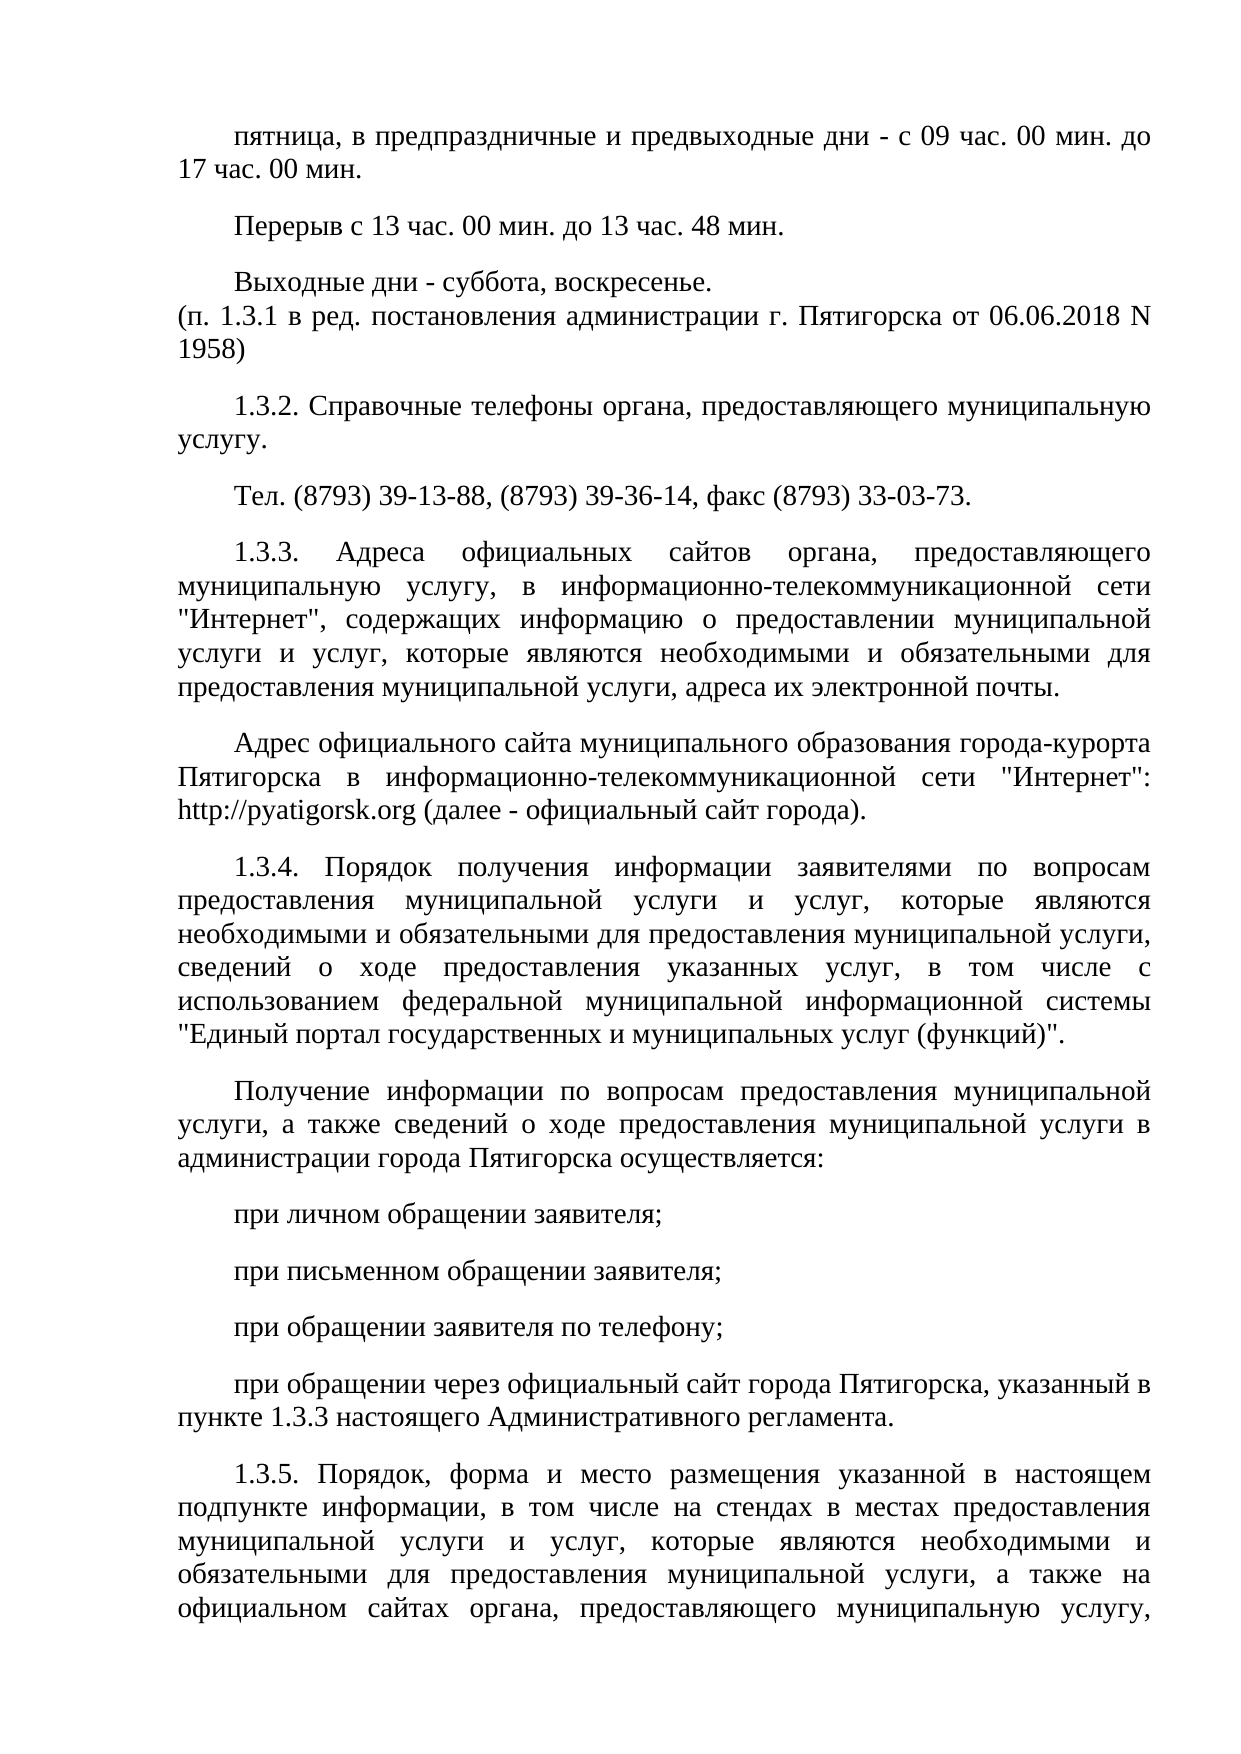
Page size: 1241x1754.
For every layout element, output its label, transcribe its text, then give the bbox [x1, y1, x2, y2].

text Перерыв с 13 час. 00 мин. до 13 час. 48 мин. [177, 208, 1152, 242]
text (п. 1.3.1 в ред. постановления администрации г. Пятигорска от 06.06.2018 N 1958) [177, 298, 1152, 365]
text при обращении через официальный сайт города Пятигорска, указанный в пункте 1.3.3 настоящего Административного регламента. [177, 1366, 1152, 1433]
text 1.3.3. Адреса официальных сайтов органа, предоставляющего муниципальную услугу, в информационно-телекоммуникационной сети "Интернет", содержащих информацию о предоставлении муниципальной услуги и услуг, которые являются необходимыми и обязательными для предоставления муниципальной услуги, адреса их электронной почты. [177, 534, 1152, 702]
text пятница, в предпраздничные и предвыходные дни - с 09 час. 00 мин. до 17 час. 00 мин. [177, 118, 1152, 185]
text 1.3.2. Справочные телефоны органа, предоставляющего муниципальную услугу. [177, 388, 1152, 455]
text при обращении заявителя по телефону; [177, 1309, 1152, 1343]
text при личном обращении заявителя; [177, 1196, 1152, 1230]
text Адрес официального сайта муниципального образования города-курорта Пятигорска в информационно-телекоммуникационной сети "Интернет": http://pyatigorsk.org (далее - официальный сайт города). [177, 725, 1152, 826]
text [177, 1456, 1152, 1623]
text 1.3.4. Порядок получения информации заявителями по вопросам предоставления муниципальной услуги и услуг, которые являются необходимыми и обязательными для предоставления муниципальной услуги, сведений о ходе предоставления указанных услуг, в том числе с использованием федеральной муниципальной информационной системы "Единый портал государственных и муниципальных услуг (функций)". [177, 849, 1152, 1050]
text Выходные дни - суббота, воскресенье. [177, 264, 1152, 298]
text при письменном обращении заявителя; [177, 1253, 1152, 1286]
text Тел. (8793) 39-13-88, (8793) 39-36-14, факс (8793) 33-03-73. [177, 478, 1152, 512]
text Получение информации по вопросам предоставления муниципальной услуги, а также сведений о ходе предоставления муниципальной услуги в администрации города Пятигорска осуществляется: [177, 1073, 1152, 1173]
